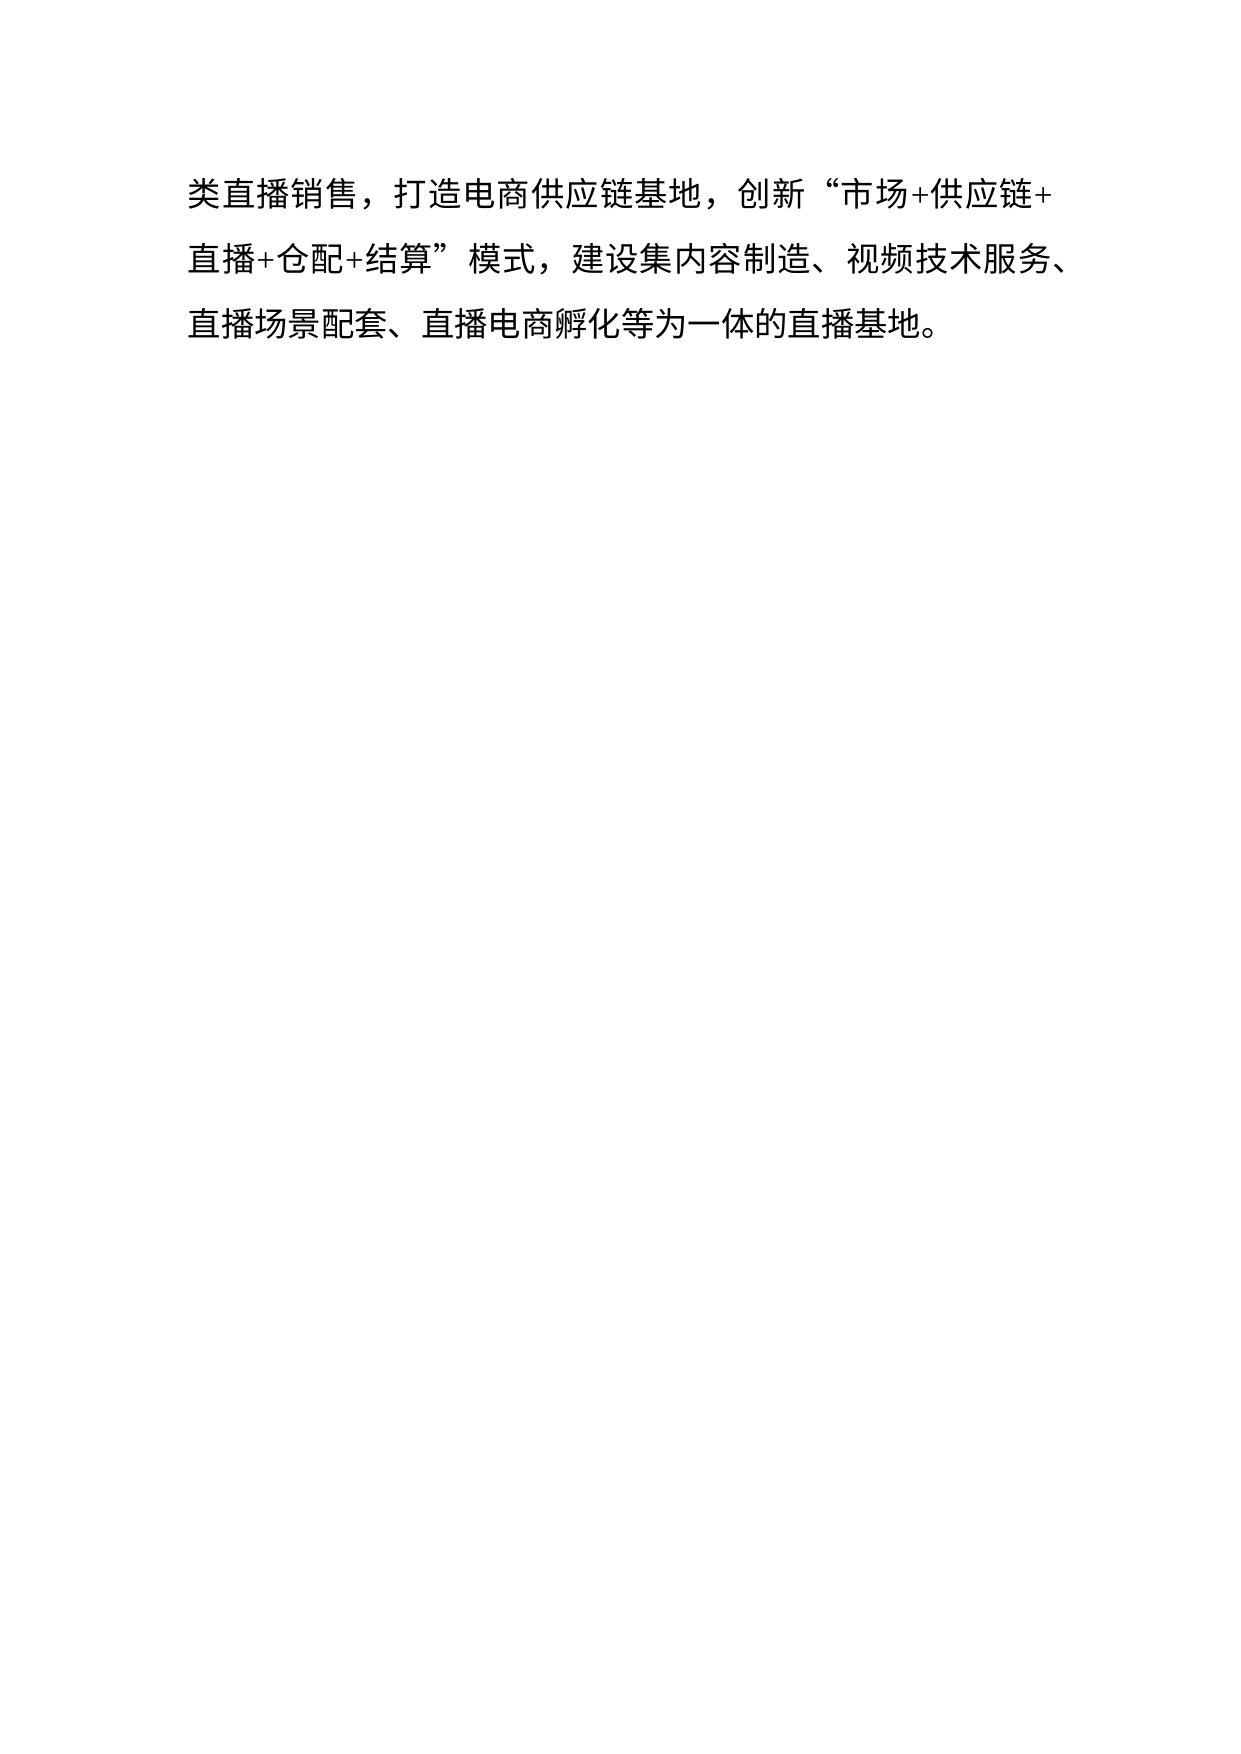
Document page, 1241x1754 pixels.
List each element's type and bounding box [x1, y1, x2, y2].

text [187, 159, 1053, 354]
